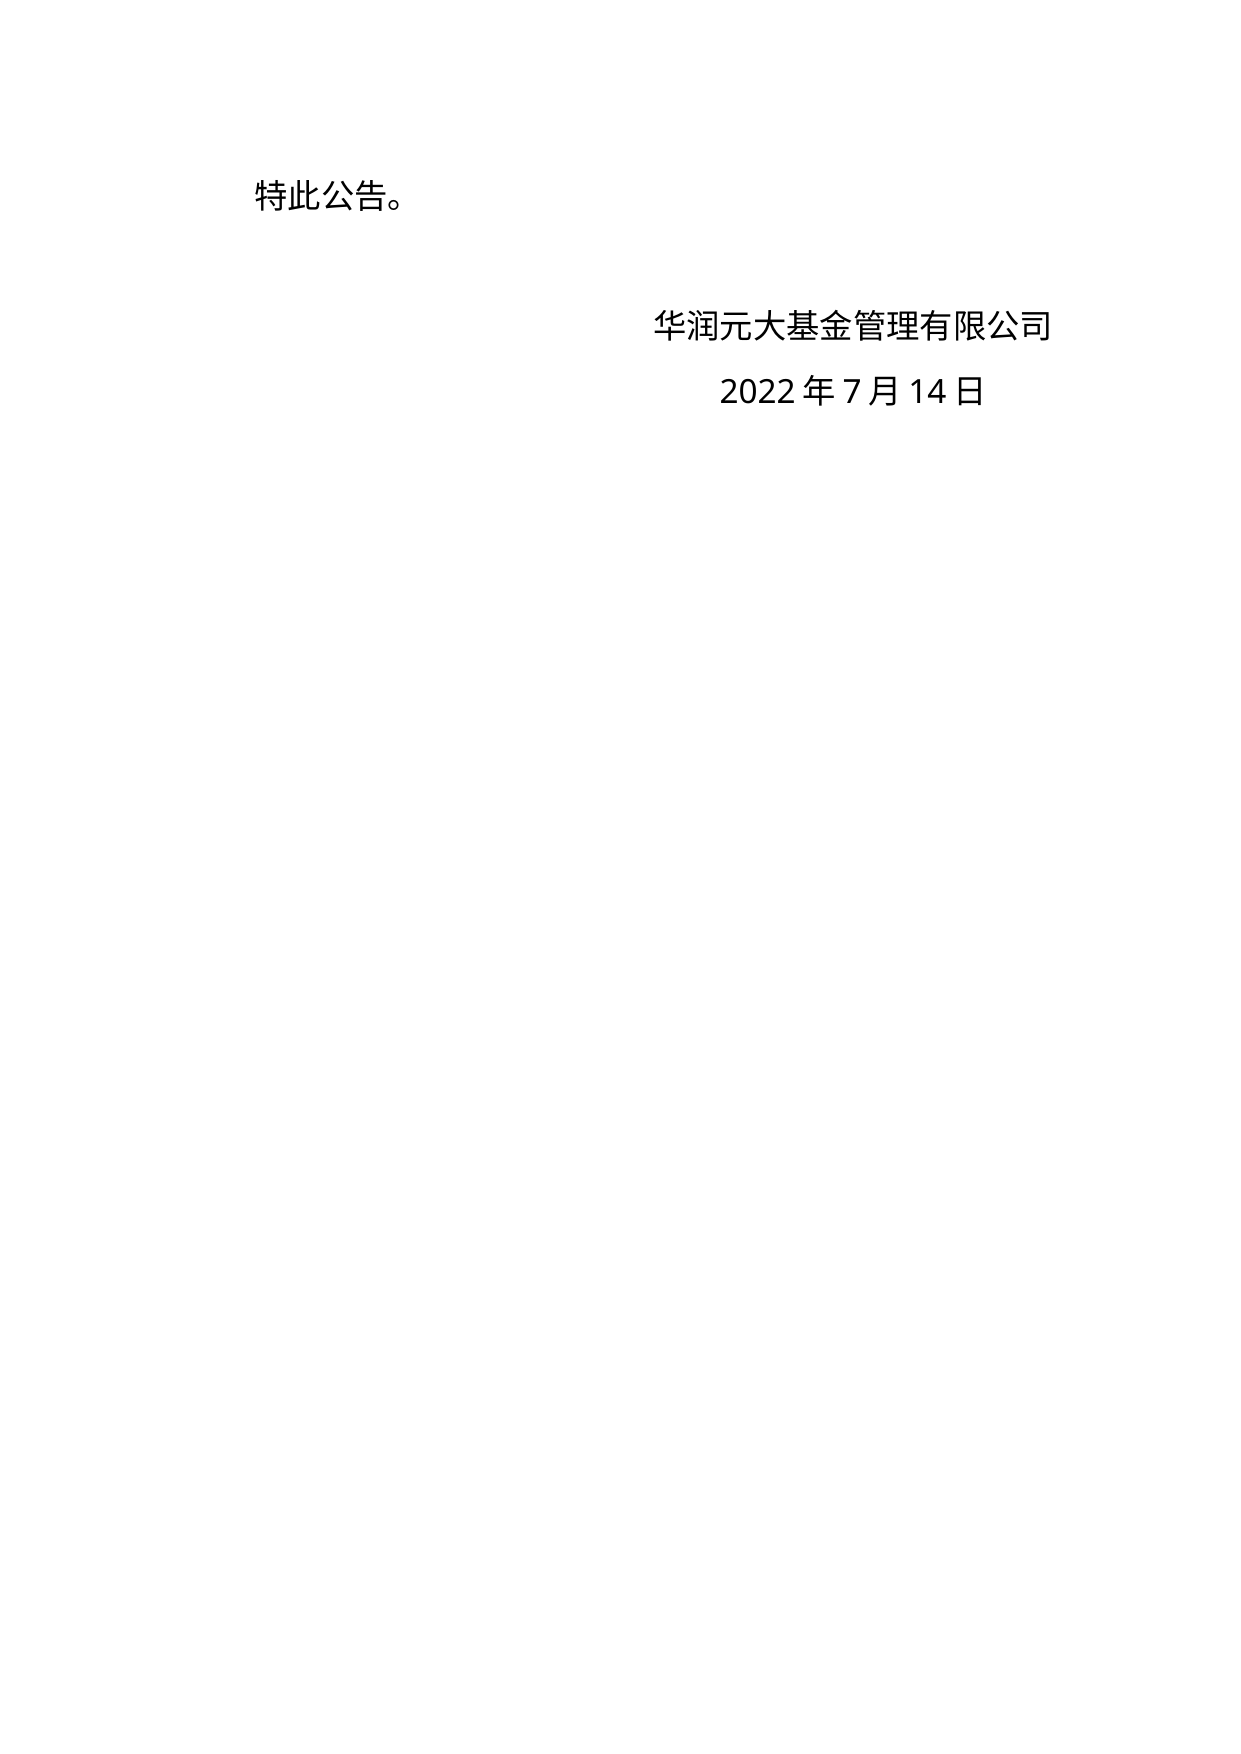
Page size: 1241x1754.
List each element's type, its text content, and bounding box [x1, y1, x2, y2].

text 2022年7月14日 [187, 357, 986, 422]
text 华润元大基金管理有限公司 [187, 292, 1053, 357]
text 特此公告。 [187, 162, 1053, 227]
